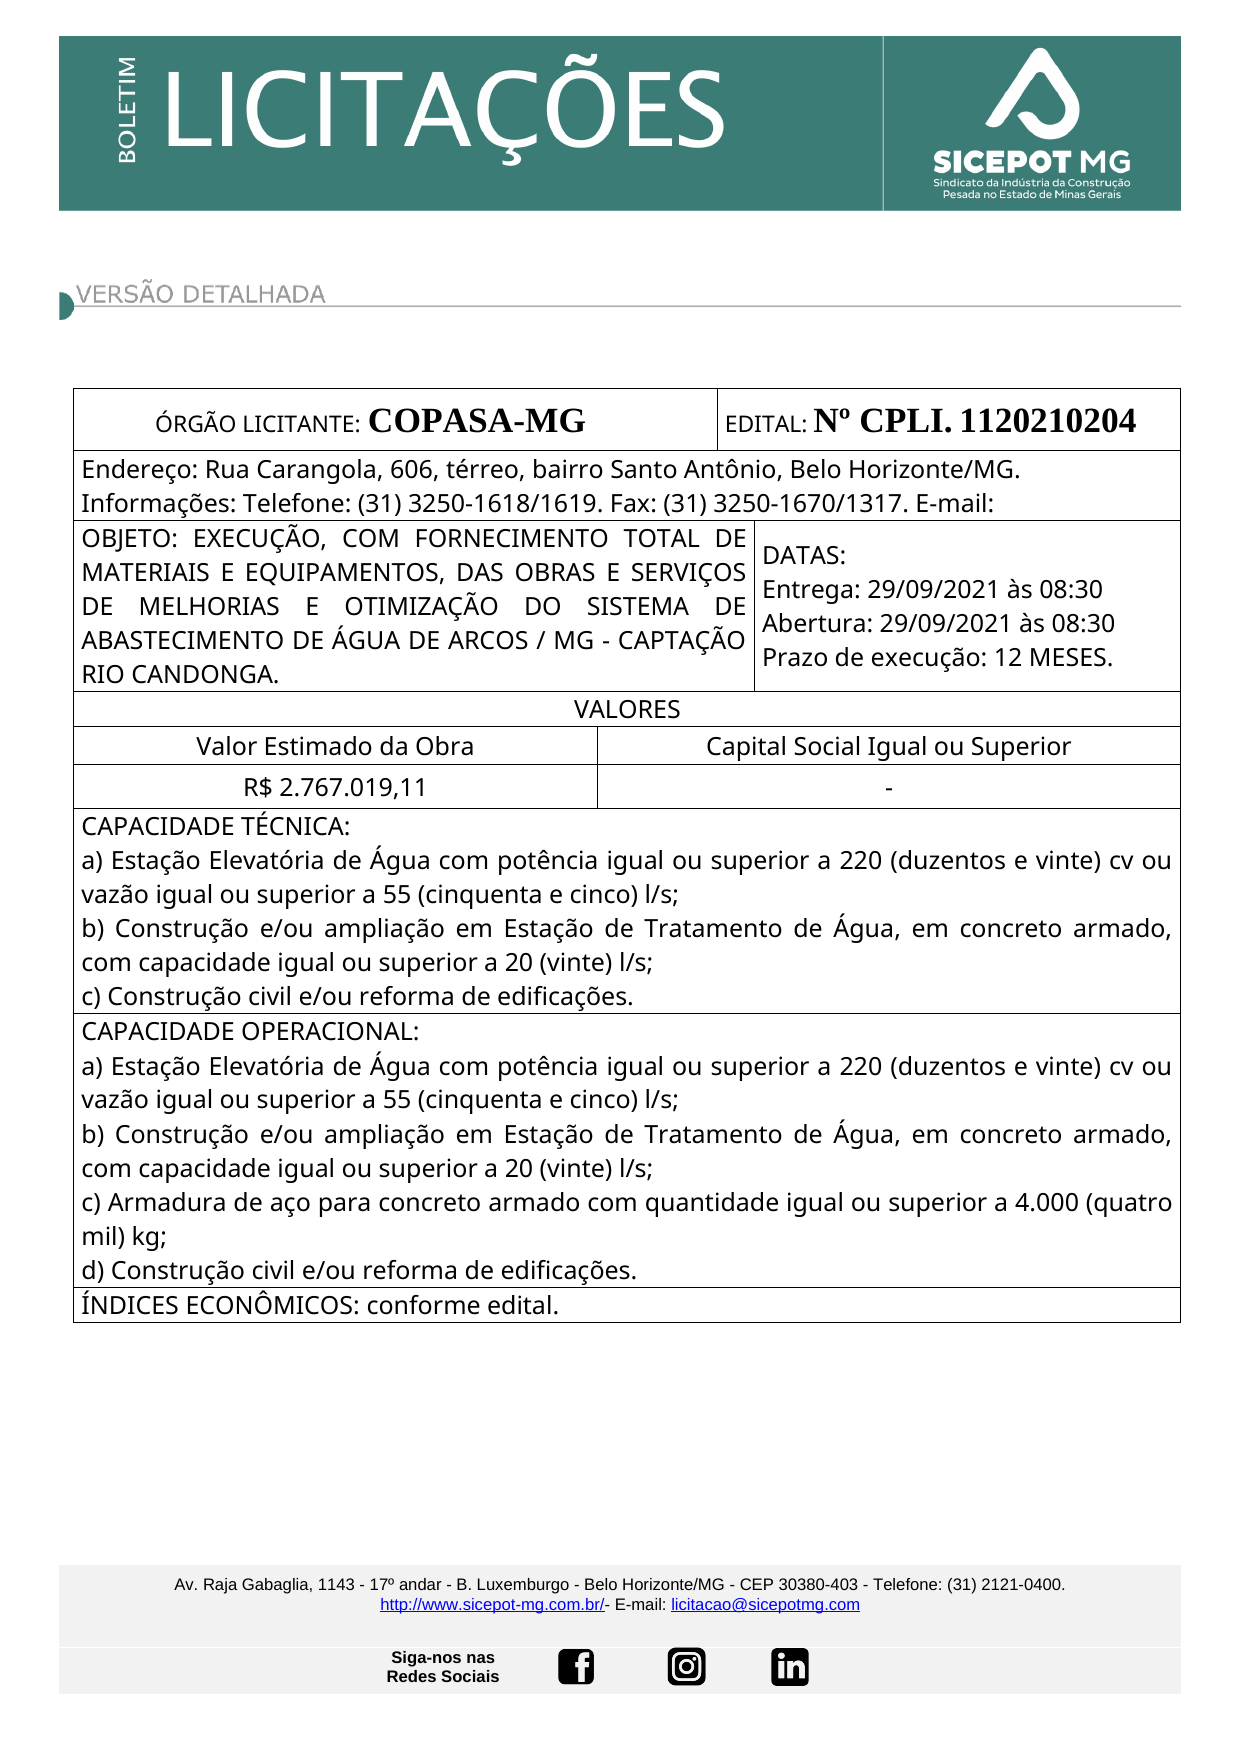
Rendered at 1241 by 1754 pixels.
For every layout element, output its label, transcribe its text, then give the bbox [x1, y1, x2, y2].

table_header EDITAL: Nº CPLI. 1120210204 [718, 389, 1180, 450]
picture [59, 279, 1182, 320]
picture [667, 1647, 706, 1686]
table_cell CAPACIDADE TÉCNICA: a) Estação Elevatória de Água com potência igual ou superior a 220 (duzentos e vinte) cv ou vazão igual ou superior a 55 (cinquenta e cinco) l/s; b) Construção e/ou ampliação em Estação de Tratamento de Água, em concreto armado, com capacidade igual ou superior a 20 (vinte) l/s; c) Construção civil e/ou reforma de edificações. [74, 809, 1180, 1013]
picture [771, 1648, 809, 1686]
table_header ÓRGÃO LICITANTE: COPASA-MG [74, 389, 717, 450]
table_cell R$ 2.767.019,11 [74, 765, 597, 808]
table_cell DATAS: Entrega: 29/09/2021 às 08:30 Abertura: 29/09/2021 às 08:30 Prazo de execução: 12 MESES. [755, 521, 1180, 691]
table_cell OBJETO: EXECUÇÃO, COM FORNECIMENTO TOTAL DE MATERIAIS E EQUIPAMENTOS, DAS OBRAS E SERVIÇOS DE MELHORIAS E OTIMIZAÇÃO DO SISTEMA DE ABASTECIMENTO DE ÁGUA DE ARCOS / MG - CAPTAÇÃO RIO CANDONGA. [74, 521, 754, 691]
table_cell - [598, 765, 1180, 808]
table_cell VALORES [74, 692, 1180, 726]
table_cell Valor Estimado da Obra [74, 727, 597, 764]
picture [59, 36, 1181, 211]
picture [557, 1648, 594, 1685]
table_cell Capital Social Igual ou Superior [598, 727, 1180, 764]
table_cell Endereço: Rua Carangola, 606, térreo, bairro Santo Antônio, Belo Horizonte/MG. Informações: Telefone: (31) 3250-1618/1619. Fax: (31) 3250-1670/1317. E-mail: [74, 451, 1180, 519]
table_cell CAPACIDADE OPERACIONAL: a) Estação Elevatória de Água com potência igual ou superior a 220 (duzentos e vinte) cv ou vazão igual ou superior a 55 (cinquenta e cinco) l/s; b) Construção e/ou ampliação em Estação de Tratamento de Água, em concreto armado, com capacidade igual ou superior a 20 (vinte) l/s; c) Armadura de aço para concreto armado com quantidade igual ou superior a 4.000 (quatro mil) kg; d) Construção civil e/ou reforma de edificações. [74, 1014, 1180, 1287]
table_cell ÍNDICES ECONÔMICOS: conforme edital. [74, 1288, 1180, 1322]
